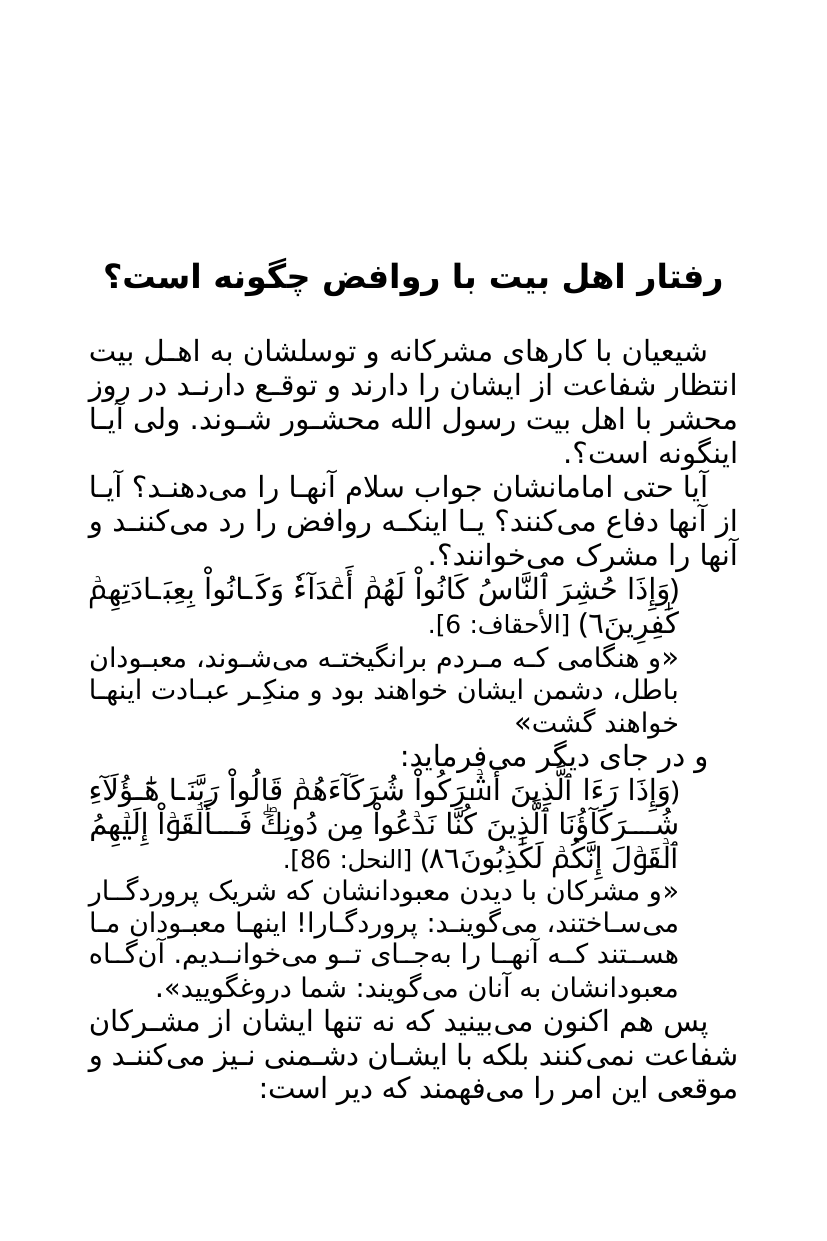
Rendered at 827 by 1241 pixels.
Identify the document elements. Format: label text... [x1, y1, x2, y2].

text ﴿وَإِذَا رَءَا ٱلَّذِينَ أَشۡرَكُواْ شُرَكَآءَهُمۡ قَالُواْ رَبَّنَا هَٰٓؤُلَآءِ شُرَكَآؤُنَا ٱلَّذِينَ كُنَّا نَدۡعُواْ مِن دُونِكَۖ فَأَلۡقَوۡاْ إِلَيۡهِمُ ٱلۡقَوۡلَ إِنَّكُمۡ لَكَٰذِبُونَ٨٦﴾ [النحل: 86]. [89, 773, 679, 875]
text و در جای دیگر می‌‌فرماید: [89, 739, 738, 773]
text ﴿وَإِذَا حُشِرَ ٱلنَّاسُ كَانُواْ لَهُمۡ أَعۡدَآءٗ وَكَانُواْ بِعِبَادَتِهِمۡ كَٰفِرِينَ٦﴾ [الأحقاف: 6]. [89, 572, 679, 640]
text آیا حتی امامانشان جواب سلام آنها را می‌دهند؟ آیا از آنها دفاع می‌‌کنند؟ یا اینکه روافض را رد می‌‌کنند و آنها را مشرک می‌خوانند؟. [89, 470, 738, 572]
text «و هنگامی که مردم برانگیخته می‌‌شوند، معبودان باطل، دشمن ایشان خواهند بود و منکِر عبادت اینها خواهند گشت» [89, 640, 679, 739]
text شیعیان با کارهای مشرکانه و توسلشان به اهل بیت انتظار شفاعت از ایشان را دارند و توقع دارند در روز محشر با اهل بیت رسول الله محشور شوند. ولی آیا اینگونه است؟. [89, 334, 738, 470]
text «و مشرکان با دیدن معبودانشان که شریک پروردگار می‌‌ساختند، می‌‌گویند: پروردگارا! اینها معبودان ما هستند که آنها را به‌جای تو می‌‌خواندیم. آن‌گاه معبودانشان به آنان می‌‌گویند: شما دروغگویید». [89, 875, 679, 1004]
text رفتار اهل بیت با روافض چگونه است؟ [89, 258, 738, 297]
text پس هم اکنون می‌بینید که نه تنها ایشان از مشرکان شفاعت نمی‌کنند بلکه با ایشان دشمنی نیز می‌‌کنند و موقعی این امر را می‌فهمند که دیر است: [89, 1004, 738, 1106]
